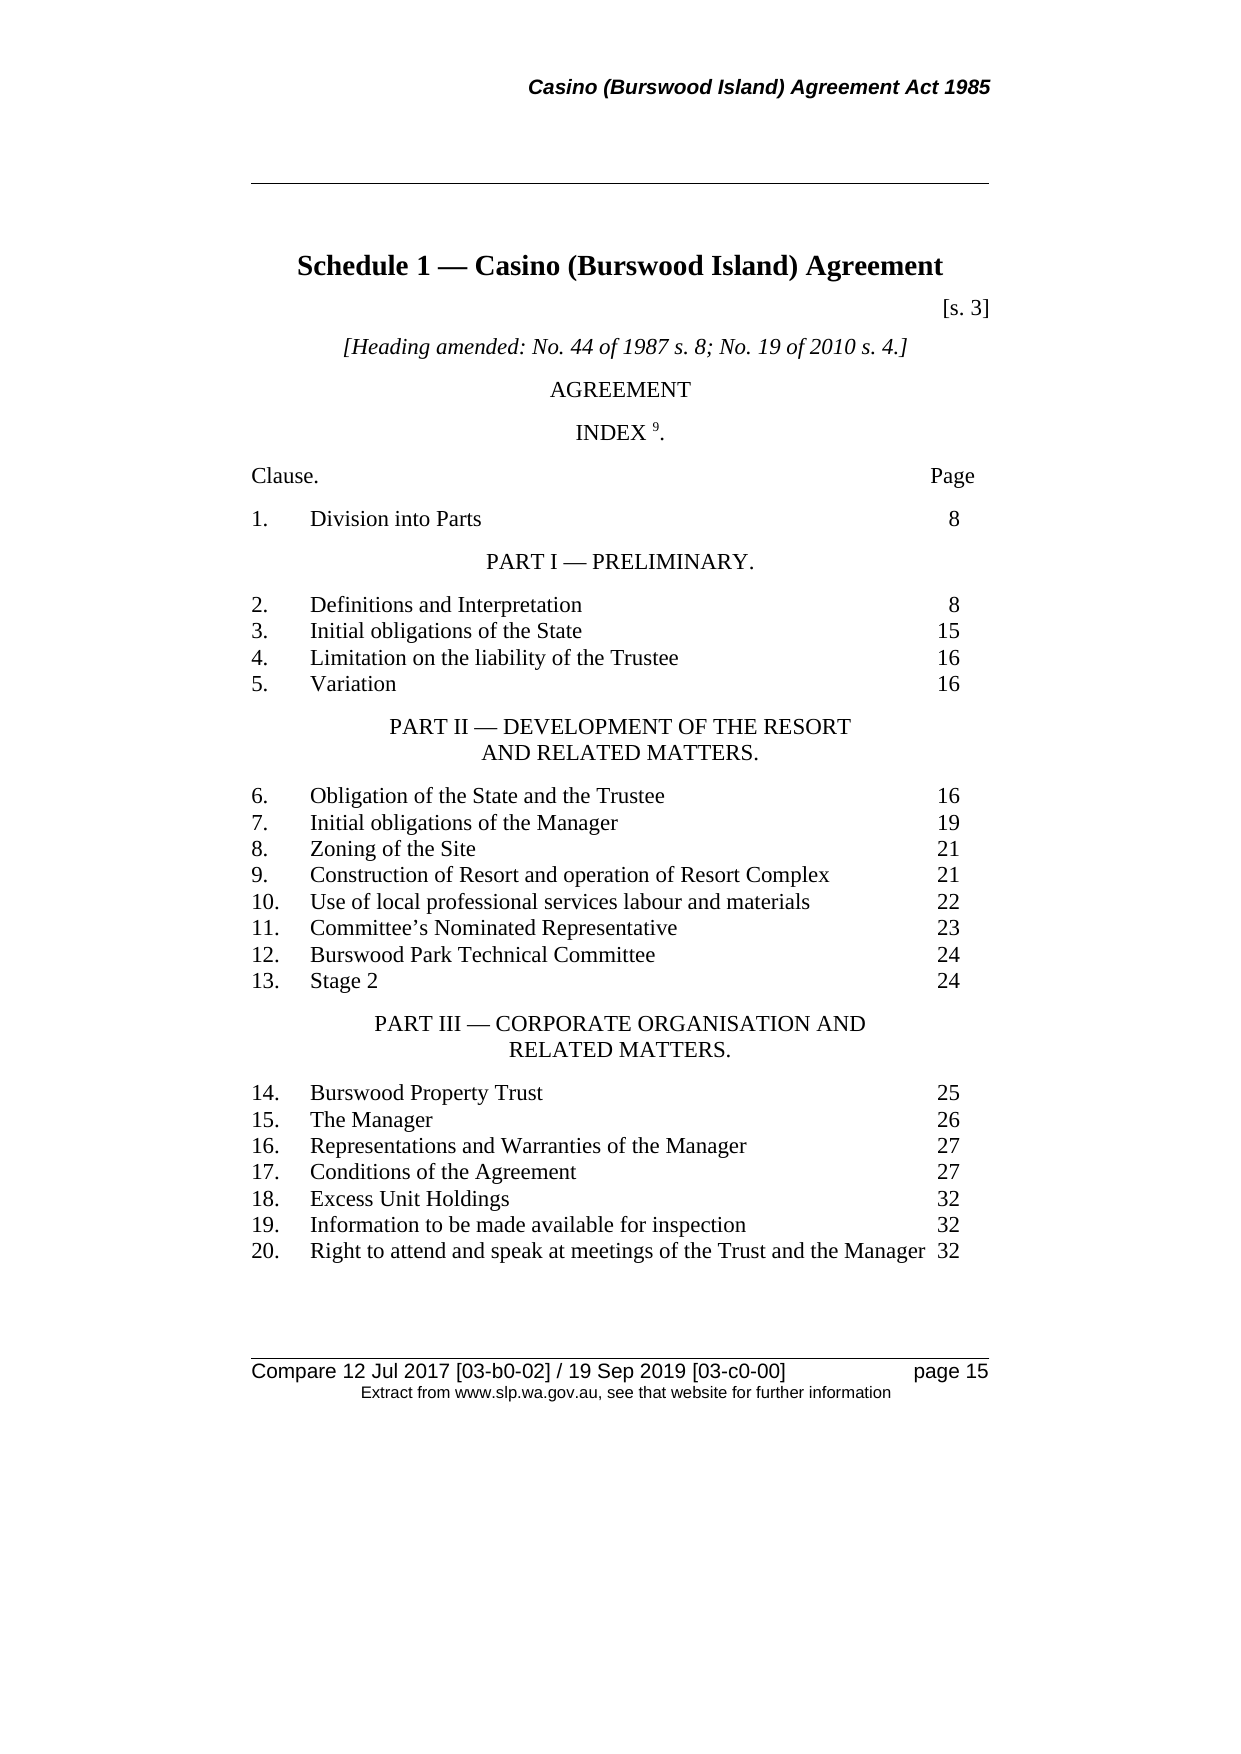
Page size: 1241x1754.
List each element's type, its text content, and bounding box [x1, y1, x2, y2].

subtitle Schedule 1 — Casino () Agreement [251, 248, 989, 282]
text PART II — DEVELOPMENT OF THE RESORT AND RELATED MATTERS. [251, 713, 989, 766]
text 17. Conditions of the Agreement 27 [251, 1158, 989, 1185]
text 20. Right to attend and speak at meetings of the Trust and the Manager 32 [251, 1237, 989, 1264]
text 16. Representations and Warranties of the Manager 27 [251, 1132, 989, 1158]
subtitle AGREEMENT [251, 376, 989, 402]
text 14. Burswood Property Trust 25 [251, 1079, 989, 1106]
text [s. 3] [251, 294, 989, 320]
text 4. Limitation on the liability of the Trustee 16 [251, 644, 989, 670]
text Clause. Page [251, 462, 989, 488]
text 11. Committee’s Nominated Representative 23 [251, 914, 989, 941]
text PART III — CORPORATE ORGANISATION AND RELATED MATTERS. [251, 1010, 989, 1063]
text 6. Obligation of the State and the Trustee 16 [251, 782, 989, 809]
text 15. The Manager 26 [251, 1106, 989, 1132]
text 19. Information to be made available for inspection 32 [251, 1211, 989, 1237]
text INDEX 9. [251, 419, 989, 445]
text 8. Zoning of the Site 21 [251, 835, 989, 862]
text 3. Initial obligations of the State 15 [251, 617, 989, 644]
text 1. Division into Parts 8 [251, 505, 989, 531]
text 9. Construction of Resort and operation of Resort Complex 21 [251, 862, 989, 888]
text 5. Variation 16 [251, 670, 989, 696]
text 13. Stage 2 24 [251, 967, 989, 993]
subtitle [Heading amended: No. 44 of 1987 s. 8; No. 19 of 2010 s. 4.] [251, 333, 989, 359]
text 10. Use of local professional services labour and materials 22 [251, 888, 989, 914]
text 7. Initial obligations of the Manager 19 [251, 809, 989, 835]
text 18. Excess Unit Holdings 32 [251, 1185, 989, 1211]
text 12. Technical Committee 24 [251, 941, 989, 967]
text PART I — PRELIMINARY. [251, 548, 989, 574]
text 2. Definitions and Interpretation 8 [251, 591, 989, 617]
